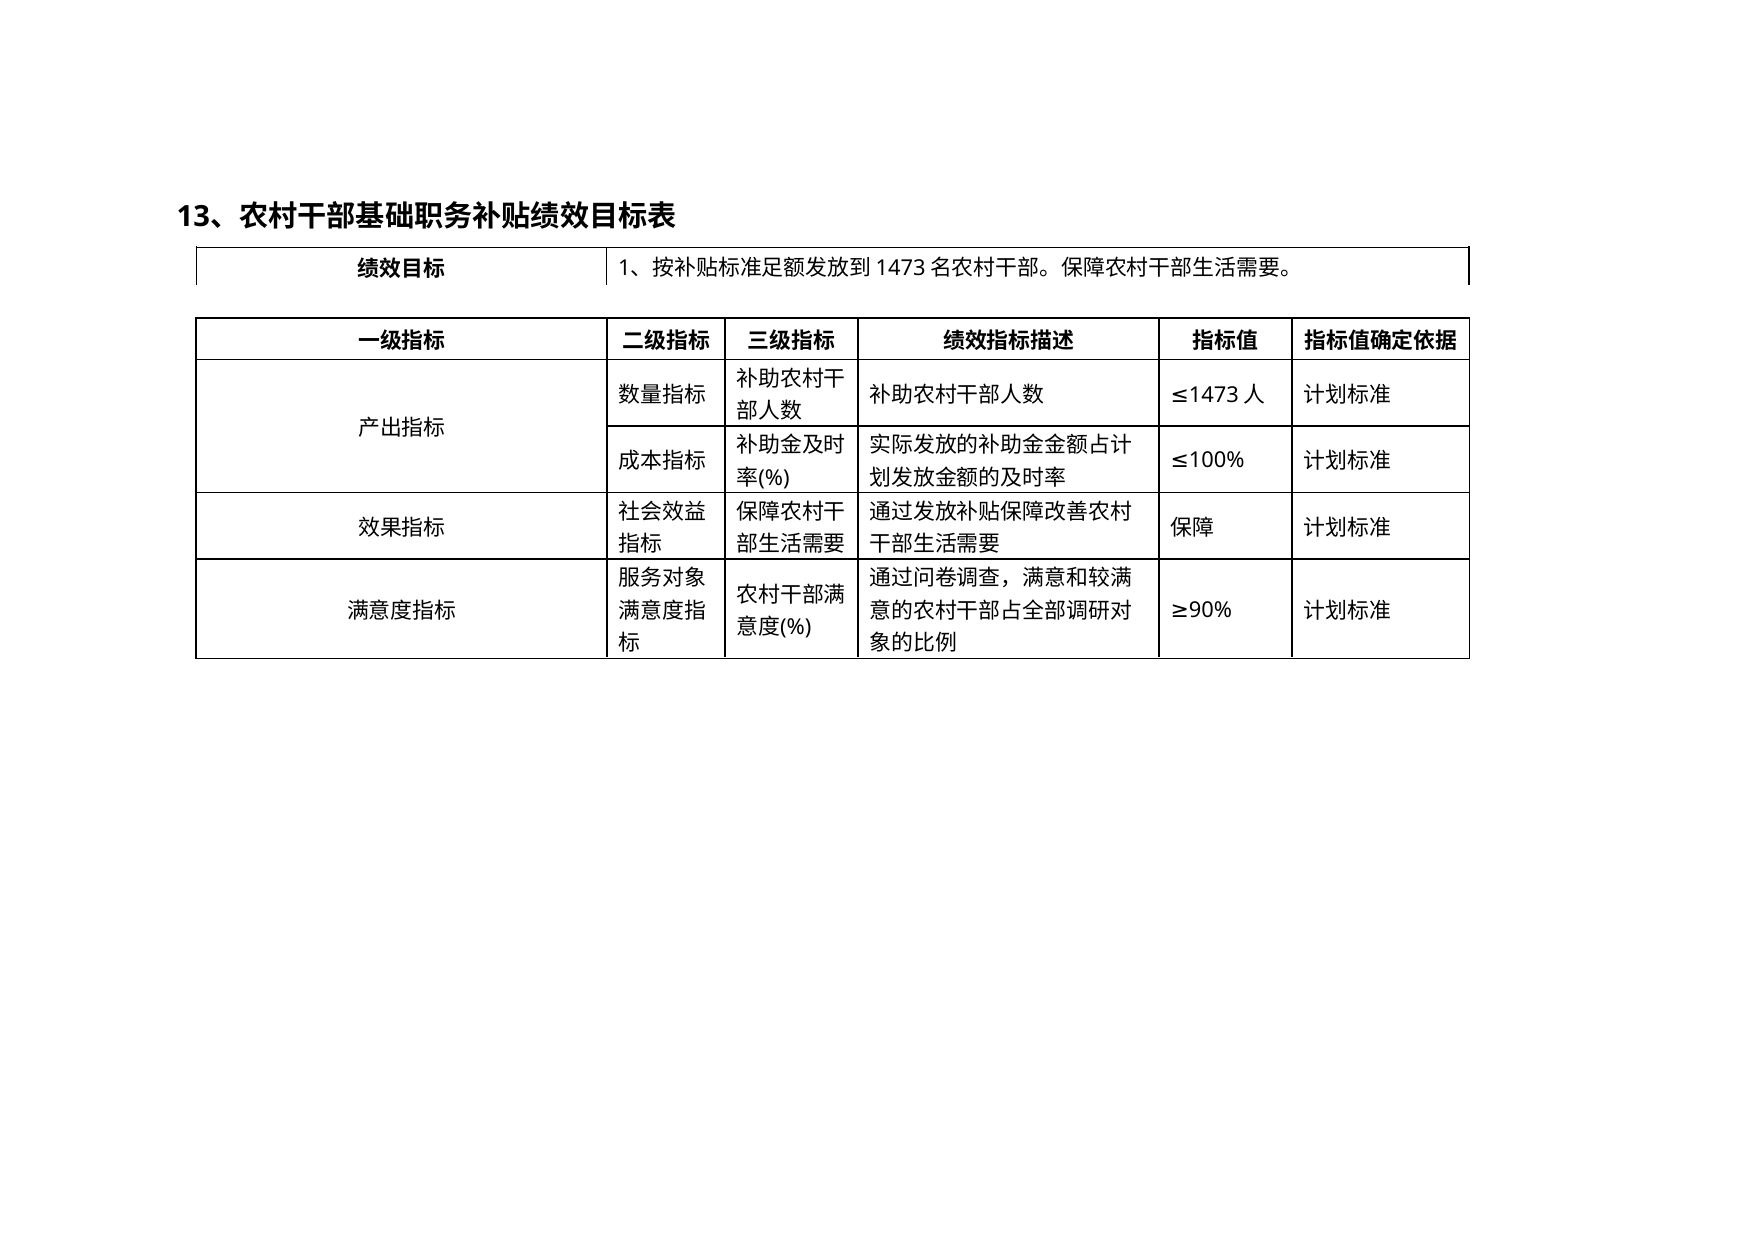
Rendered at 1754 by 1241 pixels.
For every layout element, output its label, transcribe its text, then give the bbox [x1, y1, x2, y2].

table_header 绩效目标 [197, 248, 606, 285]
table_header 1、按补贴标准足额发放到1473名农村干部。保障农村干部生活需要。 [607, 248, 1468, 285]
table_cell 计划标准 [1293, 360, 1469, 425]
table_header 一级指标 [197, 319, 606, 359]
table_cell 计划标准 [1293, 560, 1469, 657]
table_cell 农村干部满意度(%) [726, 560, 857, 657]
table_cell ≥90% [1160, 560, 1291, 657]
table_header 三级指标 [726, 319, 857, 359]
table_cell 产出指标 [197, 360, 606, 492]
table_cell 保障 [1160, 493, 1291, 558]
table_header 指标值 [1160, 319, 1291, 359]
table_cell 补助农村干部人数 [859, 360, 1158, 425]
table_cell 满意度指标 [197, 560, 606, 657]
table_cell 社会效益指标 [608, 493, 724, 558]
table_cell 数量指标 [608, 360, 724, 425]
table_cell 成本指标 [608, 427, 724, 492]
table_cell 计划标准 [1293, 493, 1469, 558]
table_header 指标值确定依据 [1293, 319, 1469, 359]
table_cell 服务对象满意度指标 [608, 560, 724, 657]
table_cell 补助金及时率(%) [726, 427, 857, 492]
table_header 二级指标 [608, 319, 724, 359]
table_cell 通过问卷调查，满意和较满意的农村干部占全部调研对象的比例 [859, 560, 1158, 657]
table_cell 通过发放补贴保障改善农村干部生活需要 [859, 493, 1158, 558]
table_cell 计划标准 [1293, 427, 1469, 492]
table_cell ≤1473人 [1160, 360, 1291, 425]
table_cell 补助农村干部人数 [726, 360, 857, 425]
text 13、农村干部基础职务补贴绩效目标表 [118, 181, 1547, 246]
table_header 绩效指标描述 [859, 319, 1158, 359]
table_cell 实际发放的补助金金额占计划发放金额的及时率 [859, 427, 1158, 492]
table_cell 保障农村干部生活需要 [726, 493, 857, 558]
table_cell 效果指标 [197, 493, 606, 558]
table_cell ≤100% [1160, 427, 1291, 492]
